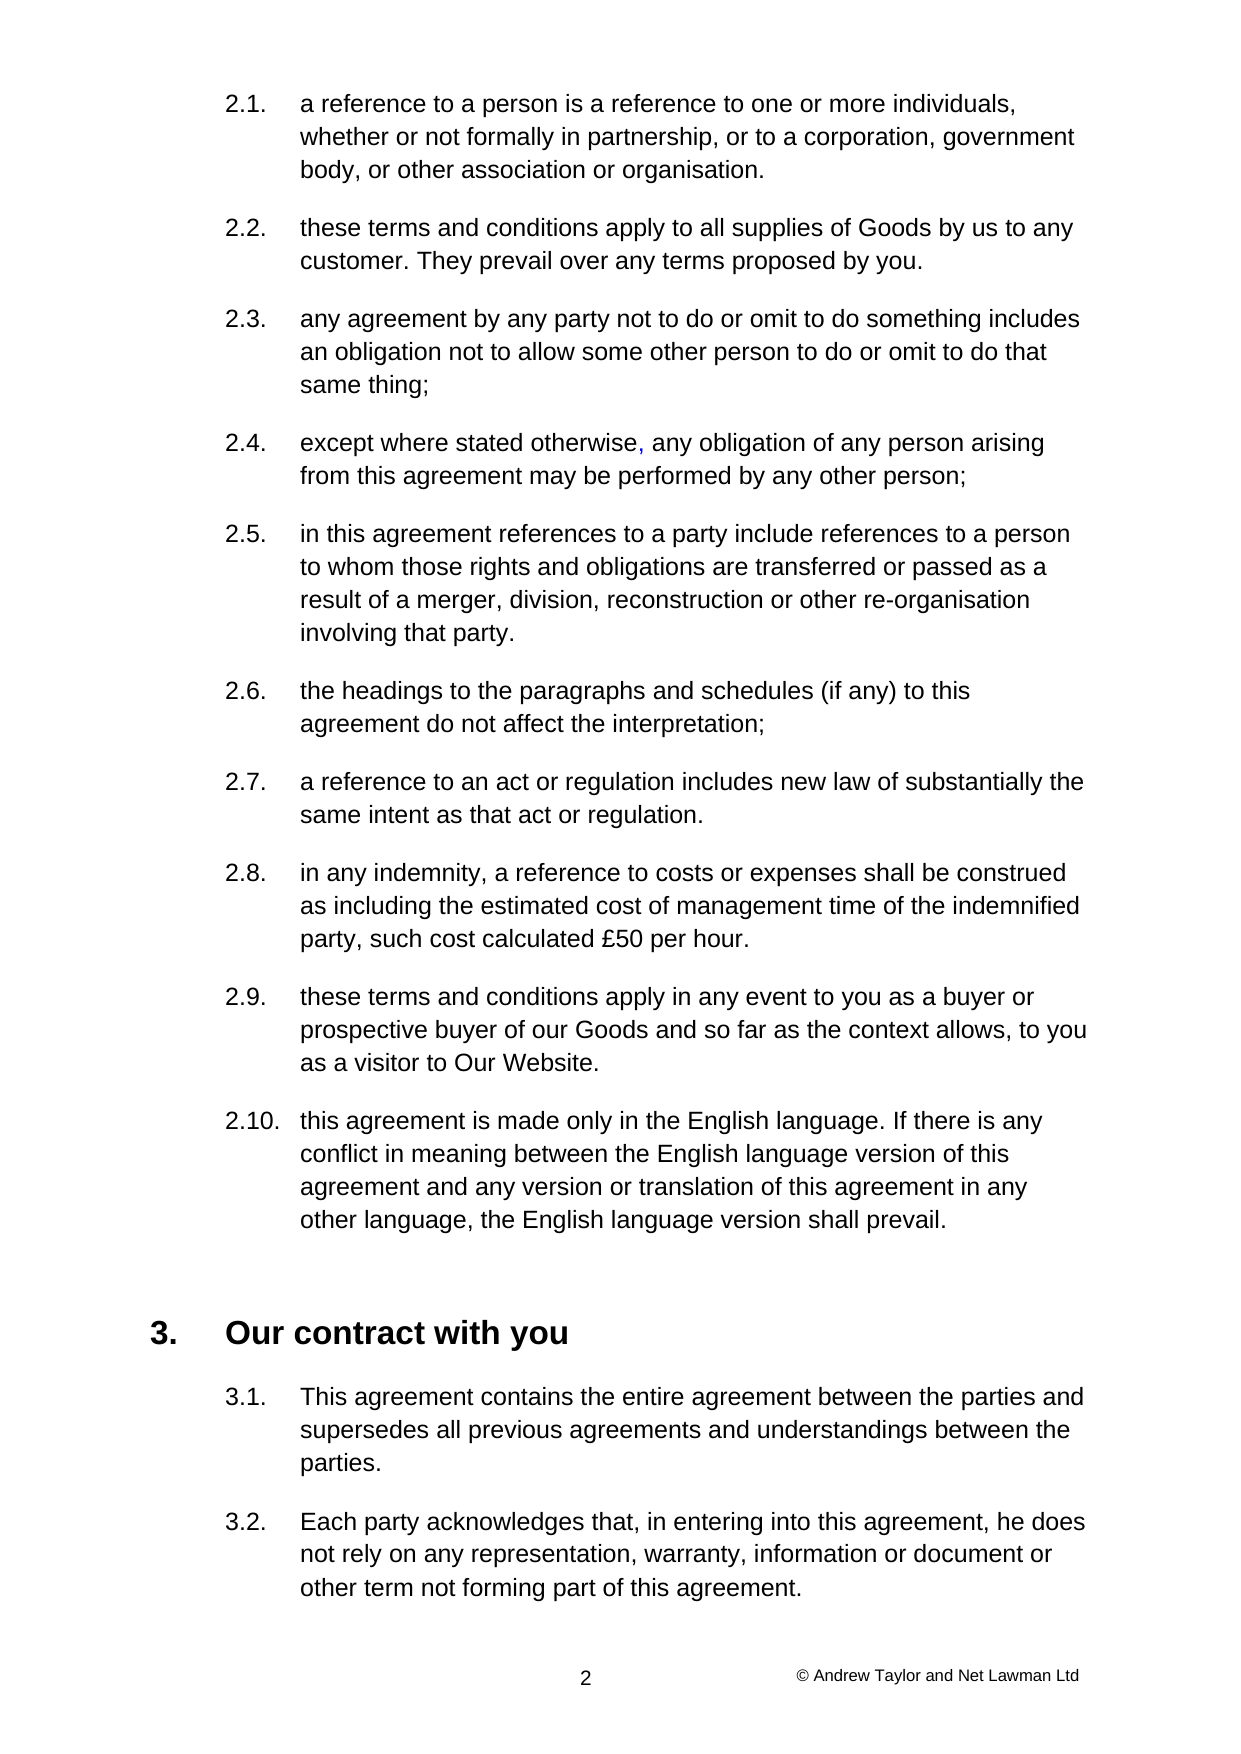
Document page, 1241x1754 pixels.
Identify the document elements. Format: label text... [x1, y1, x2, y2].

text these terms and conditions apply in any event to you as a buyer or prospective buyer of our Goods and so far as the context allows, to you as a visitor to Our Website. [225, 982, 1090, 1077]
text except where stated otherwise, any obligation of any person arising from this agreement may be performed by any other person; [225, 428, 1090, 489]
text a reference to an act or regulation includes new law of substantially the same intent as that act or regulation. [225, 767, 1090, 829]
text in any indemnity, a reference to costs or expenses shall be construed as including the estimated cost of management time of the indemnified party, such cost calculated £50 per hour. [225, 858, 1090, 953]
text a reference to a person is a reference to one or more individuals, whether or not formally in partnership, or to a corporation, government body, or other association or organisation. [225, 89, 1090, 183]
text the headings to the paragraphs and schedules (if any) to this agreement do not affect the interpretation; [225, 676, 1090, 738]
text This agreement contains the entire agreement between the parties and supersedes all previous agreements and understandings between the parties. [225, 1382, 1090, 1477]
text these terms and conditions apply to all supplies of Goods by us to any customer. They prevail over any terms proposed by you. [225, 213, 1090, 274]
text this agreement is made only in the English language. If there is any conflict in meaning between the English language version of this agreement and any version or translation of this agreement in any other language, the English language version shall prevail. [225, 1106, 1090, 1234]
subtitle Our contract with you [150, 1313, 1090, 1352]
text Each party acknowledges that, in entering into this agreement, he does not rely on any representation, warranty, information or document or other term not forming part of this agreement. [225, 1506, 1090, 1601]
text in this agreement references to a party include references to a person to whom those rights and obligations are transferred or passed as a result of a merger, division, reconstruction or other re-organisation involving that party. [225, 519, 1090, 647]
text any agreement by any party not to do or omit to do something includes an obligation not to allow some other person to do or omit to do that same thing; [225, 304, 1090, 398]
